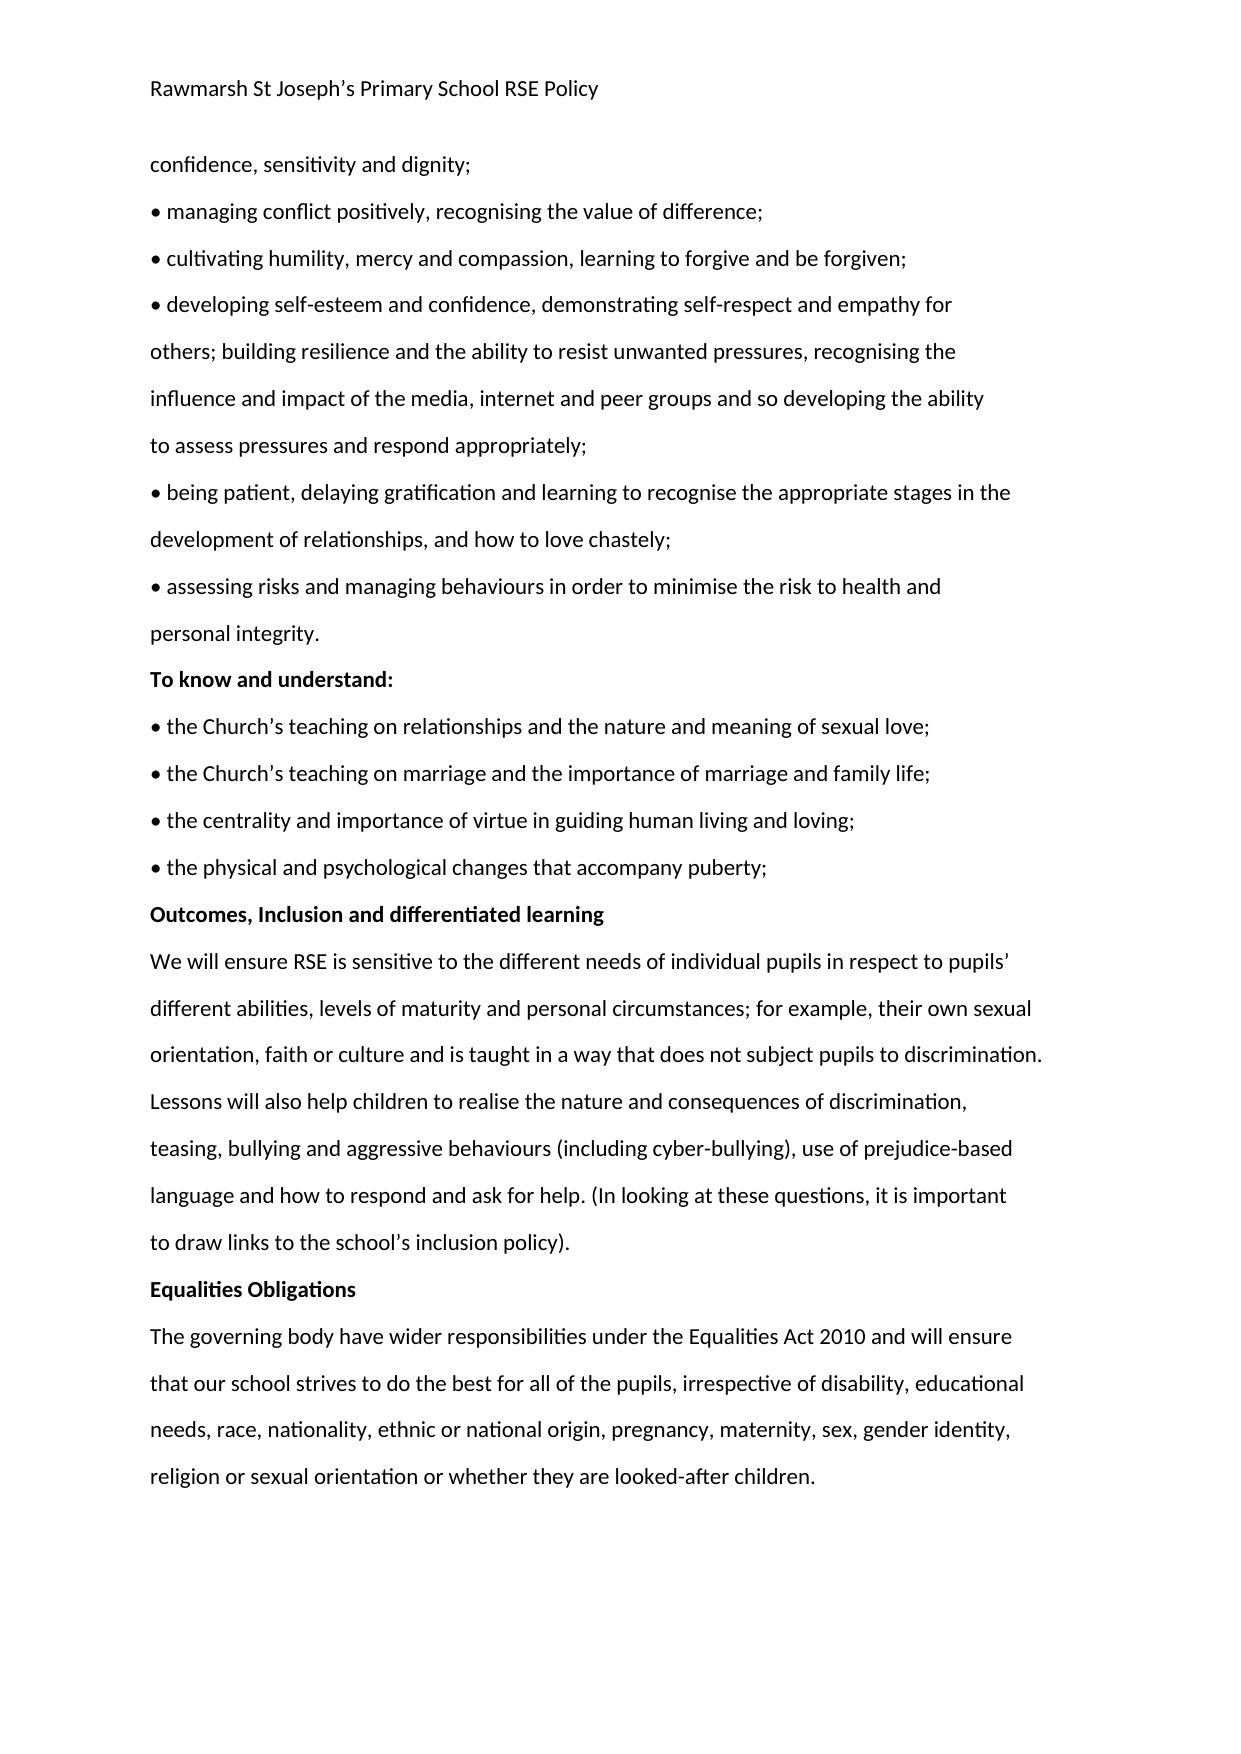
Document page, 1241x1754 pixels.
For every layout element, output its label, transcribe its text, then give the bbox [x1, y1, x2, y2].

text different abilities, levels of maturity and personal circumstances; for example, their own sexual [150, 994, 1090, 1022]
text The governing body have wider responsibilities under the Equalities Act 2010 and will ensure [150, 1322, 1090, 1350]
text personal integrity. [150, 619, 1090, 647]
text development of relationships, and how to love chastely; [150, 525, 1090, 553]
text To know and understand: [150, 666, 1090, 694]
text needs, race, nationality, ethnic or national origin, pregnancy, maternity, sex, gender identity, [150, 1416, 1090, 1444]
text religion or sexual orientation or whether they are looked-after children. [150, 1462, 1090, 1491]
text influence and impact of the media, internet and peer groups and so developing the ability [150, 384, 1090, 412]
text confidence, sensitivity and dignity; [150, 150, 1090, 178]
text that our school strives to do the best for all of the pupils, irrespective of disability, educational [150, 1369, 1090, 1397]
text to assess pressures and respond appropriately; [150, 431, 1090, 459]
text language and how to respond and ask for help. (In looking at these questions, it is important [150, 1181, 1090, 1209]
text Outcomes, Inclusion and differentiated learning [150, 900, 1090, 928]
text Lessons will also help children to realise the nature and consequences of discrimination, [150, 1087, 1090, 1116]
text • the centrality and importance of virtue in guiding human living and loving; [150, 806, 1090, 834]
text • the Church’s teaching on marriage and the importance of marriage and family life; [150, 759, 1090, 787]
text Equalities Obligations [150, 1275, 1090, 1303]
text to draw links to the school’s inclusion policy). [150, 1228, 1090, 1256]
text • being patient, delaying gratification and learning to recognise the appropriate stages in the [150, 478, 1090, 506]
text • assessing risks and managing behaviours in order to minimise the risk to health and [150, 572, 1090, 600]
text • the physical and psychological changes that accompany puberty; [150, 853, 1090, 881]
text • cultivating humility, mercy and compassion, learning to forgive and be forgiven; [150, 244, 1090, 272]
text others; building resilience and the ability to resist unwanted pressures, recognising the [150, 337, 1090, 366]
text • the Church’s teaching on relationships and the nature and meaning of sexual love; [150, 712, 1090, 741]
text • developing self-esteem and confidence, demonstrating self-respect and empathy for [150, 291, 1090, 319]
text We will ensure RSE is sensitive to the different needs of individual pupils in respect to pupils’ [150, 947, 1090, 975]
text orientation, faith or culture and is taught in a way that does not subject pupils to discrimination. [150, 1041, 1090, 1069]
text teasing, bullying and aggressive behaviours (including cyber-bullying), use of prejudice-based [150, 1134, 1090, 1162]
text • managing conflict positively, recognising the value of difference; [150, 197, 1090, 225]
